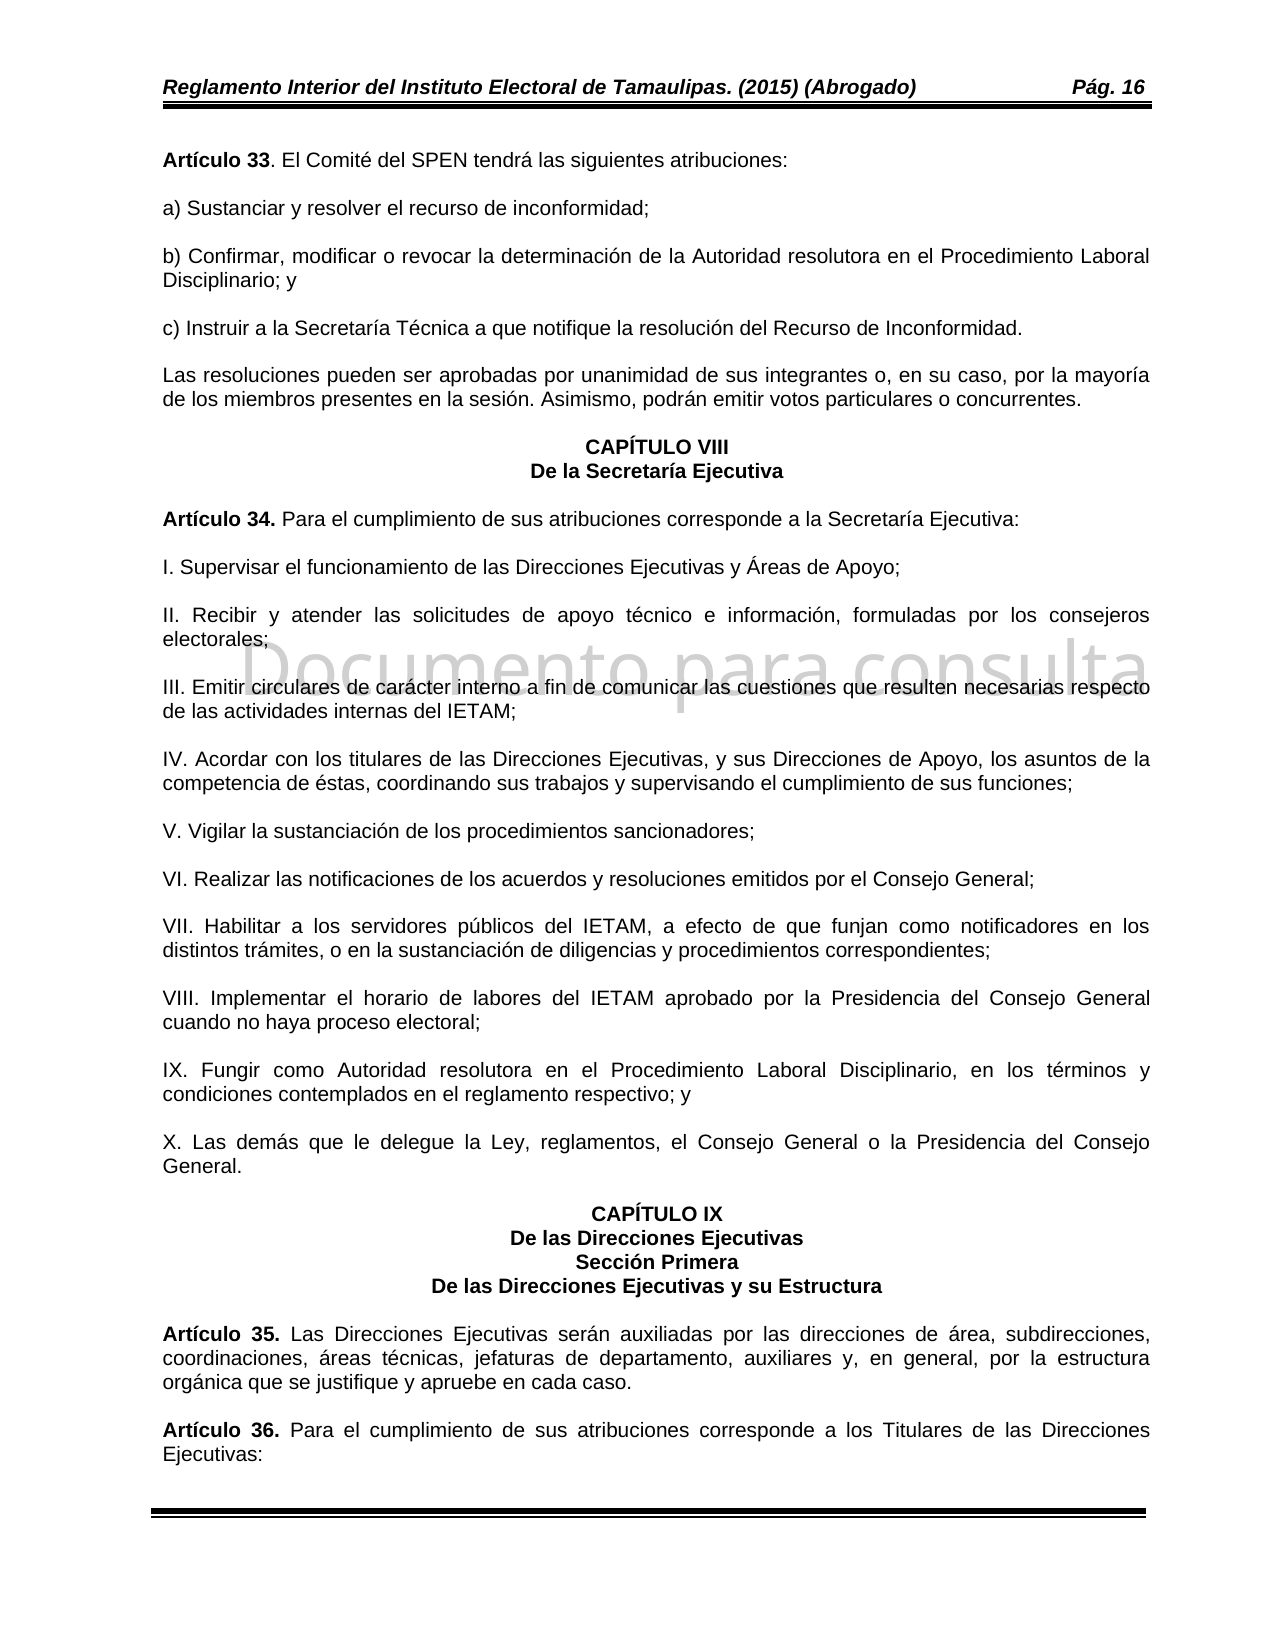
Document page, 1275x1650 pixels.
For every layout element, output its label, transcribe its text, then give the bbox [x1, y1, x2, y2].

text CAPÍTULO VIII [162, 435, 1152, 459]
text VI. Realizar las notificaciones de los acuerdos y resoluciones emitidos por el Consejo General; [162, 866, 1152, 890]
text III. Emitir circulares de carácter interno a fin de comunicar las cuestiones que resulten necesarias respecto de las actividades internas del IETAM; [162, 675, 1152, 723]
text X. Las demás que le delegue la Ley, reglamentos, el Consejo General o la Presidencia del Consejo General. [162, 1130, 1152, 1178]
text De las Direcciones Ejecutivas [162, 1226, 1152, 1250]
text IV. Acordar con los titulares de las Direcciones Ejecutivas, y sus Direcciones de Apoyo, los asuntos de la competencia de éstas, coordinando sus trabajos y supervisando el cumplimiento de sus funciones; [162, 747, 1152, 794]
text De las Direcciones Ejecutivas y su Estructura [162, 1274, 1152, 1298]
text CAPÍTULO IX [162, 1202, 1152, 1226]
text IX. Fungir como Autoridad resolutora en el Procedimiento Laboral Disciplinario, en los términos y condiciones contemplados en el reglamento respectivo; y [162, 1058, 1152, 1106]
text Sección Primera [162, 1250, 1152, 1274]
text Las resoluciones pueden ser aprobadas por unanimidad de sus integrantes o, en su caso, por la mayoría de los miembros presentes en la sesión. Asimismo, podrán emitir votos particulares o concurrentes. [162, 363, 1152, 411]
text II. Recibir y atender las solicitudes de apoyo técnico e información, formuladas por los consejeros electorales; [162, 603, 1152, 651]
text Artículo 36. Para el cumplimiento de sus atribuciones corresponde a los Titulares de las Direcciones Ejecutivas: [162, 1417, 1152, 1465]
text Artículo 34. Para el cumplimiento de sus atribuciones corresponde a la Secretaría Ejecutiva: [162, 507, 1152, 531]
text De la Secretaría Ejecutiva [162, 459, 1152, 483]
text V. Vigilar la sustanciación de los procedimientos sancionadores; [162, 818, 1152, 842]
text a) Sustanciar y resolver el recurso de inconformidad; [162, 196, 1152, 219]
text I. Supervisar el funcionamiento de las Direcciones Ejecutivas y Áreas de Apoyo; [162, 555, 1152, 579]
text b) Confirmar, modificar o revocar la determinación de la Autoridad resolutora en el Procedimiento Laboral Disciplinario; y [162, 243, 1152, 291]
text Artículo 35. Las Direcciones Ejecutivas serán auxiliadas por las direcciones de área, subdirecciones, coordinaciones, áreas técnicas, jefaturas de departamento, auxiliares y, en general, por la estructura orgánica que se justifique y apruebe en cada caso. [162, 1322, 1152, 1393]
text VIII. Implementar el horario de labores del IETAM aprobado por la Presidencia del Consejo General cuando no haya proceso electoral; [162, 986, 1152, 1034]
text VII. Habilitar a los servidores públicos del IETAM, a efecto de que funjan como notificadores en los distintos trámites, o en la sustanciación de diligencias y procedimientos correspondientes; [162, 914, 1152, 962]
text Artículo 33. El Comité del SPEN tendrá las siguientes atribuciones: [162, 148, 1152, 172]
text c) Instruir a la Secretaría Técnica a que notifique la resolución del Recurso de Inconformidad. [162, 315, 1152, 339]
